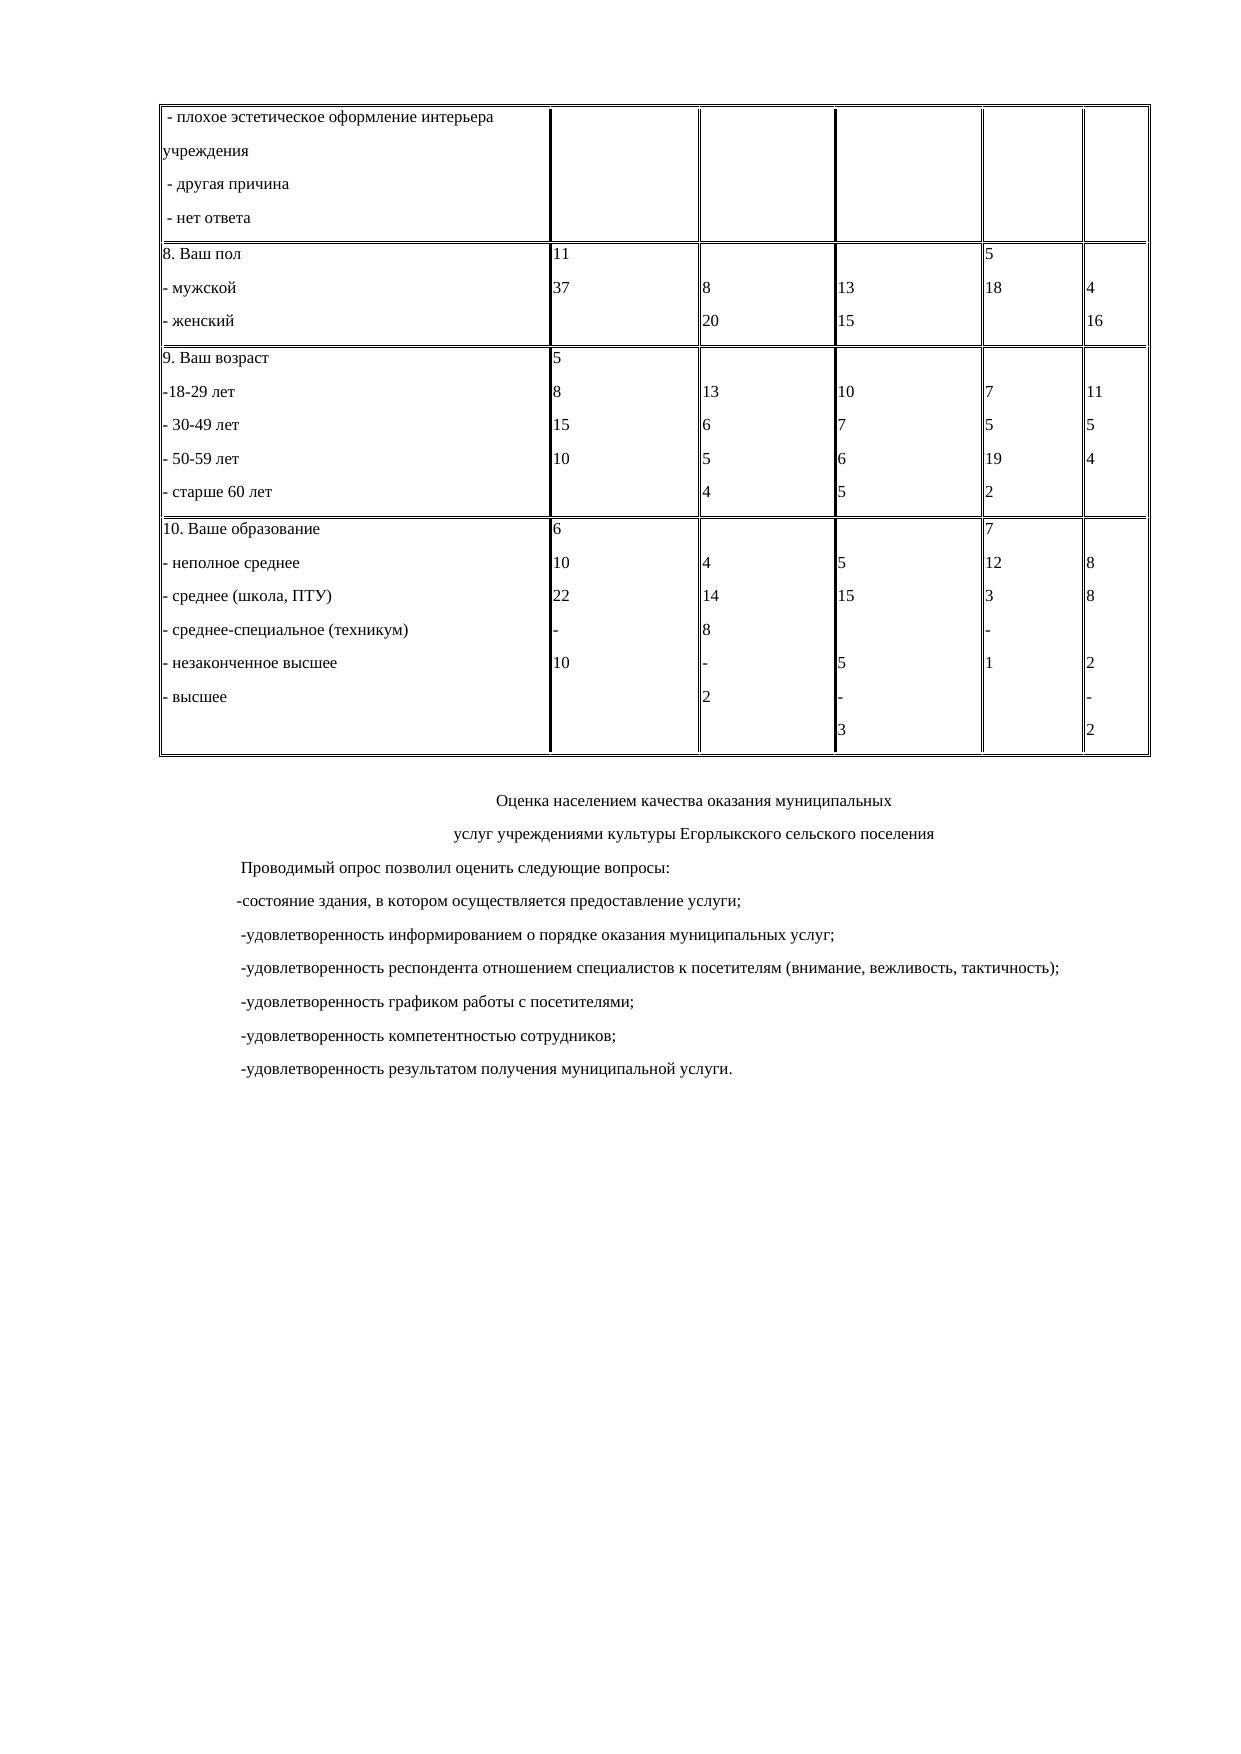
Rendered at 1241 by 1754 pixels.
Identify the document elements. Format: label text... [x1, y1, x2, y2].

table_cell 4 14 8 - 2 [700, 519, 835, 754]
table_cell [835, 107, 983, 241]
table_cell 13 15 [837, 244, 981, 345]
table_cell 8 8 2 - 2 [1084, 516, 1149, 754]
table_cell 7 5 19 2 [984, 348, 1082, 516]
text -состояние здания, в котором осуществляется предоставление услуги; [162, 891, 1152, 924]
text услуг учреждениями культуры Егорлыкского сельского поселения [162, 824, 1152, 857]
text -удовлетворенность компетентностью сотрудников; [162, 1025, 1152, 1059]
table_cell 6 10 22 - 10 [550, 519, 700, 754]
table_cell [162, 107, 550, 241]
table_cell 5 15 5 - 3 [835, 519, 983, 754]
table_cell [550, 107, 700, 241]
text -удовлетворенность информированием о порядке оказания муниципальных услуг; [162, 924, 1152, 958]
table_cell [1084, 107, 1148, 241]
table_cell 5 18 [984, 244, 1082, 345]
table_cell [700, 105, 835, 241]
table_cell 10 7 6 5 [837, 348, 981, 516]
text Оценка населением качества оказания муниципальных [162, 790, 1152, 824]
table_cell 11 37 [552, 244, 698, 345]
table_cell 4 16 [1084, 241, 1149, 345]
text -удовлетворенность результатом получения муниципальной услуги. [162, 1059, 1152, 1092]
table_cell 9. Ваш возраст -18-29 лет - 30-49 лет - 50-59 лет - старше 60 лет [160, 345, 550, 516]
text -удовлетворенность графиком работы с посетителями; [162, 992, 1152, 1025]
table_cell 13 6 5 4 [701, 348, 834, 516]
table_cell 5 8 15 10 [552, 348, 698, 516]
table_cell [983, 107, 1084, 241]
text -удовлетворенность респондента отношением специалистов к посетителям (внимание, вежливость, тактичность); [162, 958, 1152, 992]
table_cell 11 5 4 [1084, 345, 1149, 516]
text Проводимый опрос позволил оценить следующие вопросы: [162, 857, 1152, 891]
table_cell 10. Ваше образование - неполное среднее - среднее (школа, ПТУ) - среднее-специальное (техникум) - незаконченное высшее - высшее [160, 516, 550, 754]
table_cell 8 20 [701, 244, 834, 345]
table_cell 7 12 3 - 1 [983, 519, 1084, 754]
table_cell 8. Ваш пол - мужской - женский [160, 241, 550, 345]
